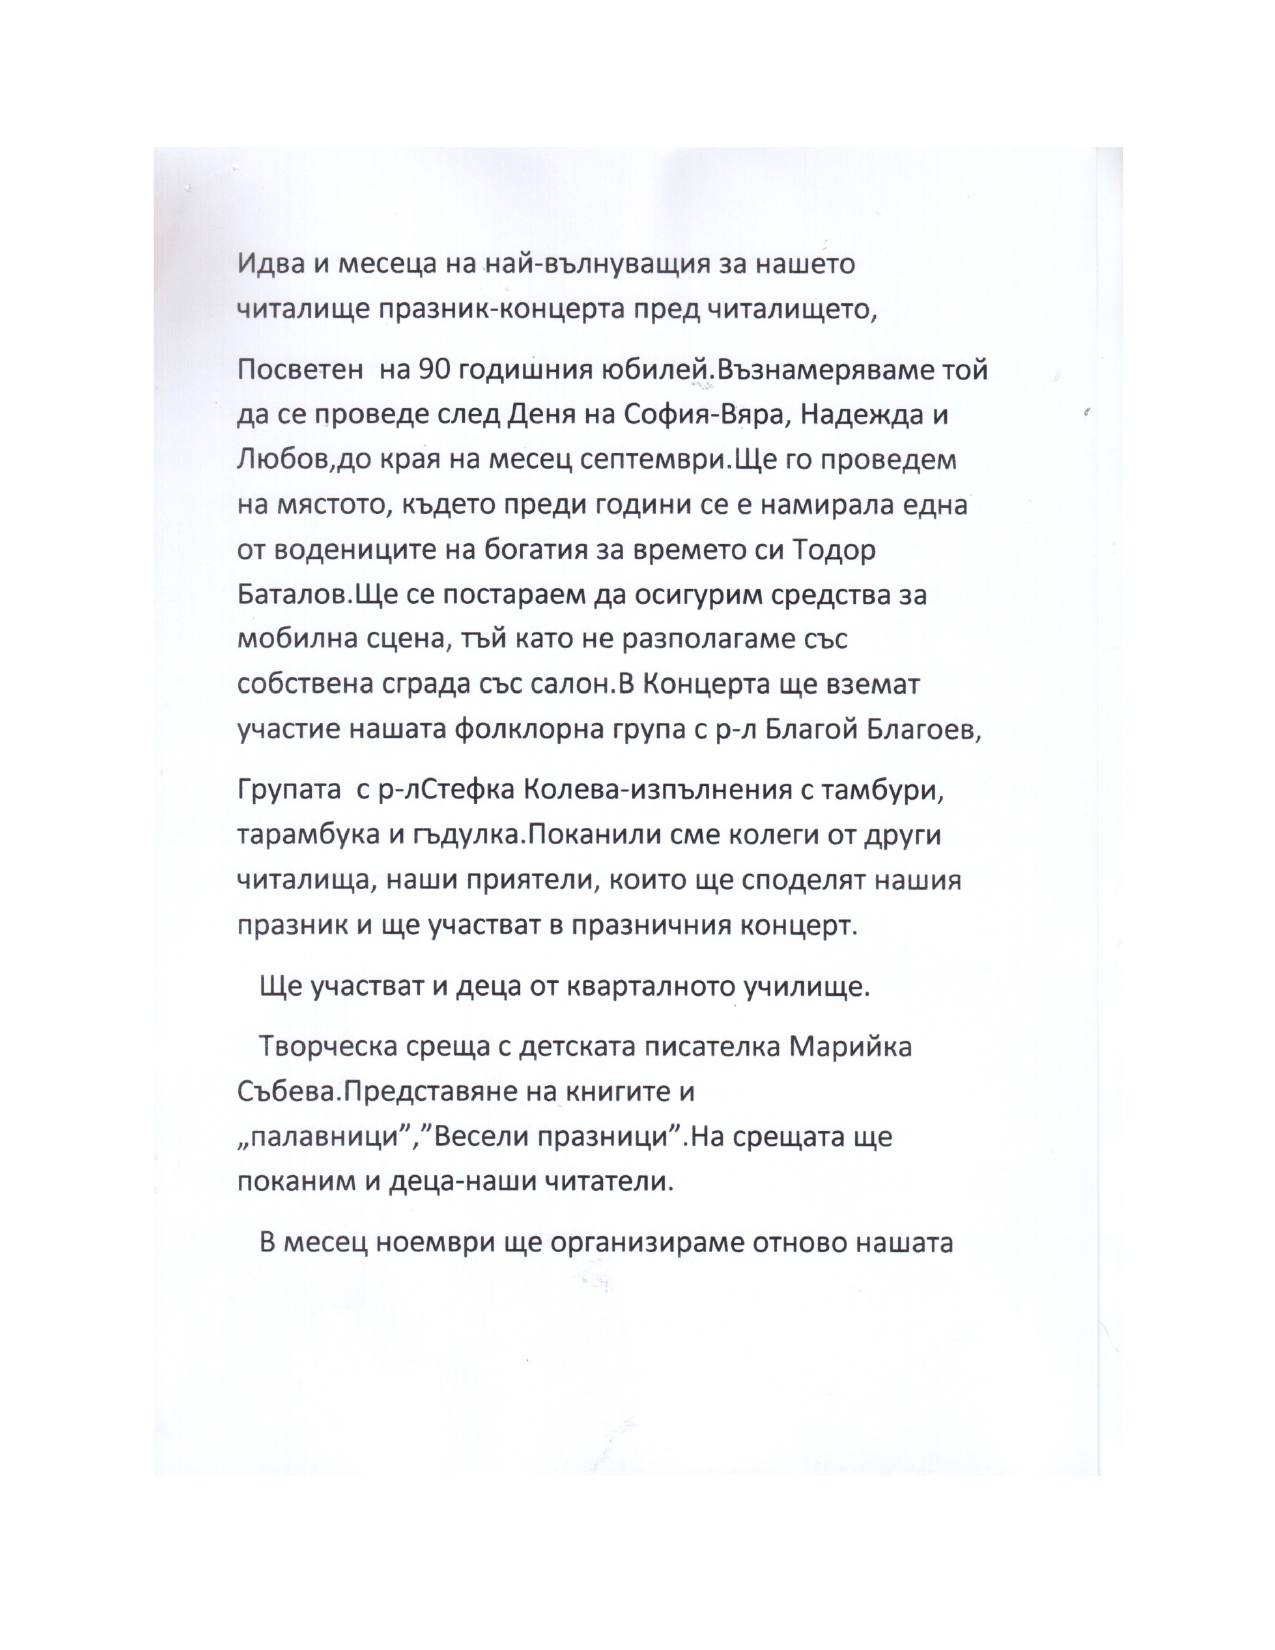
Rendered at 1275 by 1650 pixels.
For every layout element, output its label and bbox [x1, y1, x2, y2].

picture [147, 147, 1128, 1497]
